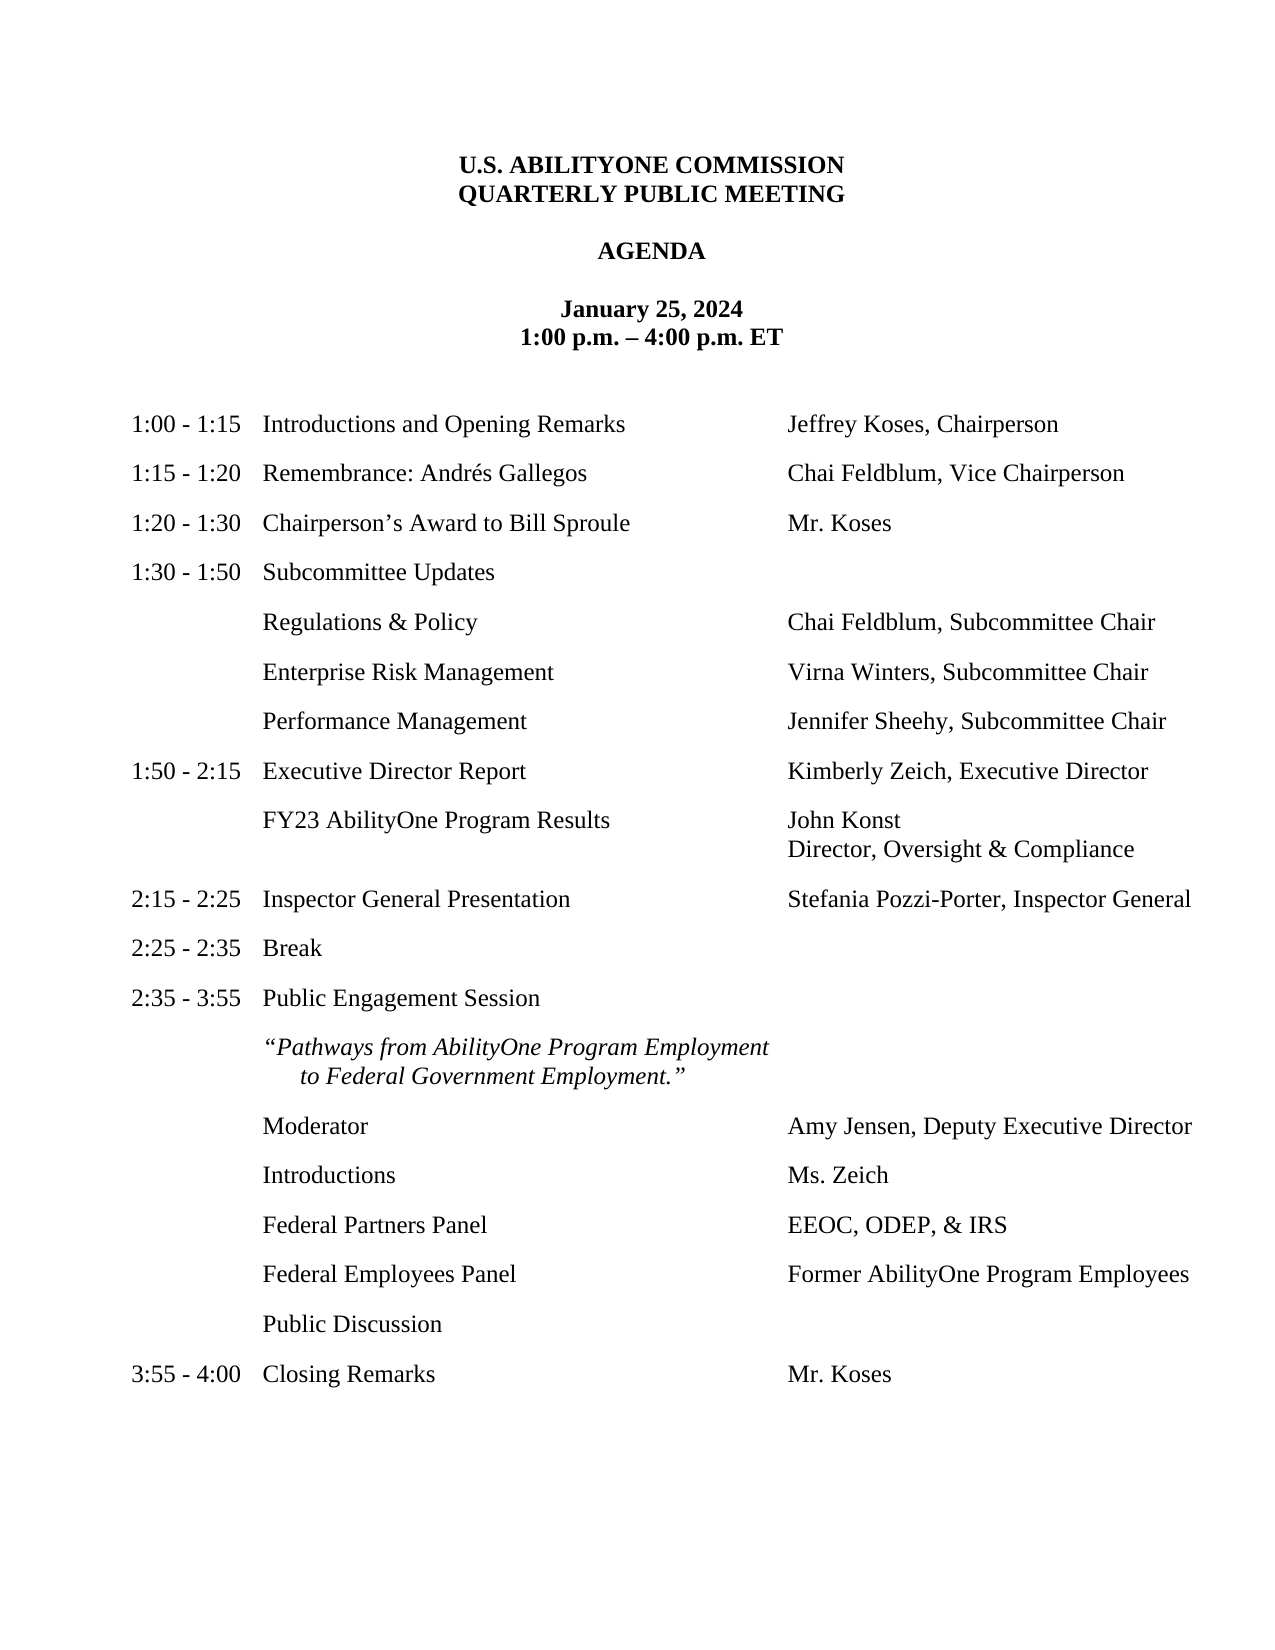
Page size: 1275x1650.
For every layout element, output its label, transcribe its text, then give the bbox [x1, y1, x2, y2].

text Federal Partners Panel EEOC, ODEP, & IRS [150, 1210, 1247, 1239]
text U.S. ABILITYONE COMMISSION [103, 150, 1200, 179]
text FY23 AbilityOne Program Results John Konst Director, Oversight & Compliance [131, 805, 1228, 863]
text 1:50 - 2:15 Executive Director Report Kimberly Zeich, Executive Director [131, 756, 1228, 784]
text 2:15 - 2:25 Inspector General Presentation Stefania Pozzi-Porter, Inspector General [131, 884, 1228, 912]
text 1:20 - 1:30 Chairperson’s Award to Bill Sproule Mr. Koses [131, 508, 1228, 537]
text Public Discussion [131, 1309, 1247, 1338]
text Regulations & Policy Chai Feldblum, Subcommittee Chair [131, 607, 1228, 636]
text 2:25 - 2:35 Break [131, 933, 1247, 962]
text Federal Employees Panel Former AbilityOne Program Employees [131, 1259, 1247, 1288]
text AGENDA [103, 236, 1200, 265]
text Performance Management Jennifer Sheehy, Subcommittee Chair [131, 706, 1228, 735]
text “Pathways from AbilityOne Program Employment to Federal Government Employment.” [131, 1032, 1247, 1090]
text 1:15 - 1:20 Remembrance: Andrés Gallegos Chai Feldblum, Vice Chairperson [131, 458, 1228, 487]
text Moderator Amy Jensen, Deputy Executive Director [131, 1111, 1247, 1139]
text Enterprise Risk Management Virna Winters, Subcommittee Chair [131, 657, 1228, 685]
text 2:35 - 3:55 Public Engagement Session [131, 983, 1247, 1012]
text January 25, 2024 [103, 294, 1200, 322]
text 1:00 - 1:15 Introductions and Opening Remarks Jeffrey Koses, Chairperson [131, 409, 1228, 437]
text QUARTERLY PUBLIC MEETING [103, 179, 1200, 236]
text Introductions Ms. Zeich [131, 1160, 1247, 1189]
text 1:30 - 1:50 Subcommittee Updates [131, 557, 1228, 586]
text 1:00 p.m. – 4:00 p.m. ET [103, 322, 1200, 351]
text 3:55 - 4:00 Closing Remarks Mr. Koses [131, 1359, 1247, 1387]
